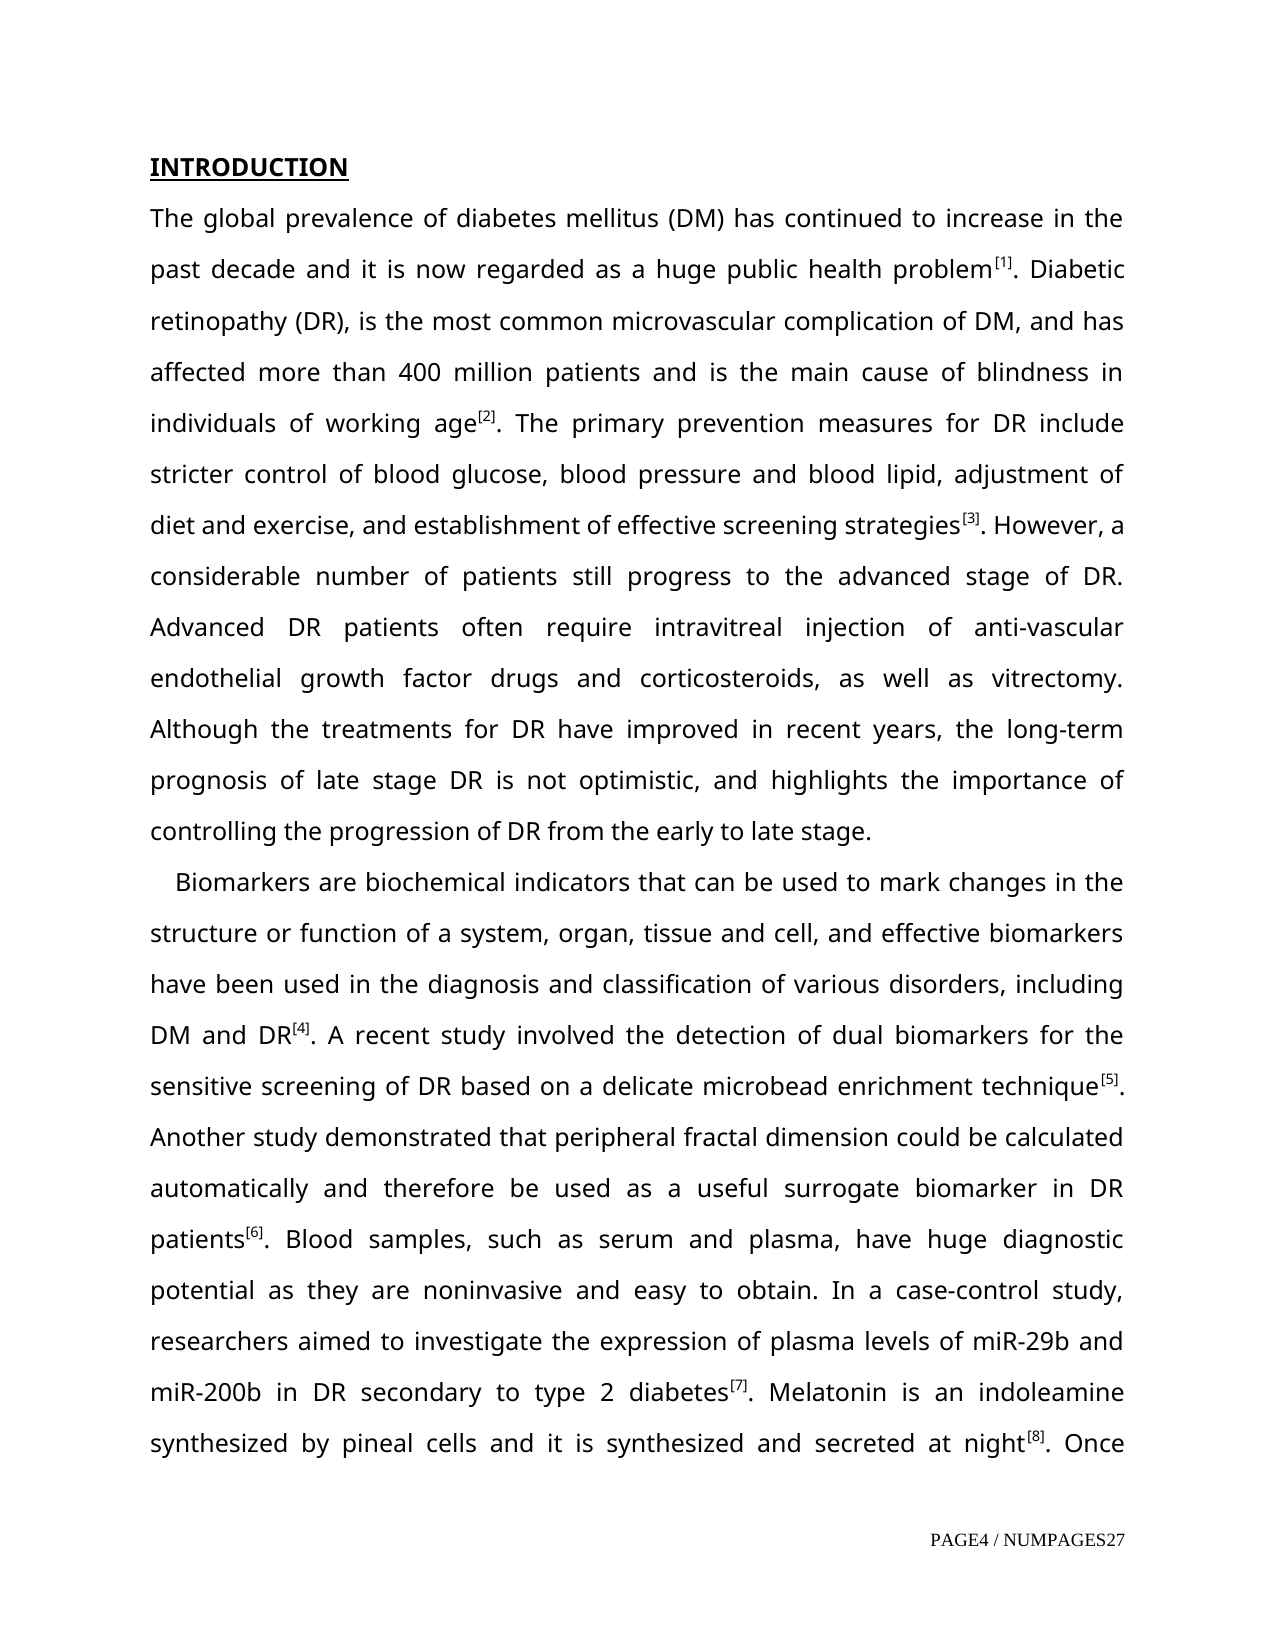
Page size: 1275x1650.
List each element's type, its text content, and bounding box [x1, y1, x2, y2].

text INTRODUCTION [150, 150, 1125, 184]
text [150, 864, 1125, 1460]
text The global prevalence of diabetes mellitus (DM) has continued to increase in the past decade and it is now regarded as a huge public health problem[1]. Diabetic retinopathy (DR), is the most common microvascular complication of DM, and has affected more than 400 million patients and is the main cause of blindness in individuals of working age[2]. The primary prevention measures for DR include stricter control of blood glucose, blood pressure and blood lipid, adjustment of diet and exercise, and establishment of effective screening strategies[3]. However, a considerable number of patients still progress to the advanced stage of DR. Advanced DR patients often require intravitreal injection of anti-vascular endothelial growth factor drugs and corticosteroids, as well as vitrectomy. Although the treatments for DR have improved in recent years, the long-term prognosis of late stage DR is not optimistic, and highlights the importance of controlling the progression of DR from the early to late stage. [150, 201, 1125, 848]
